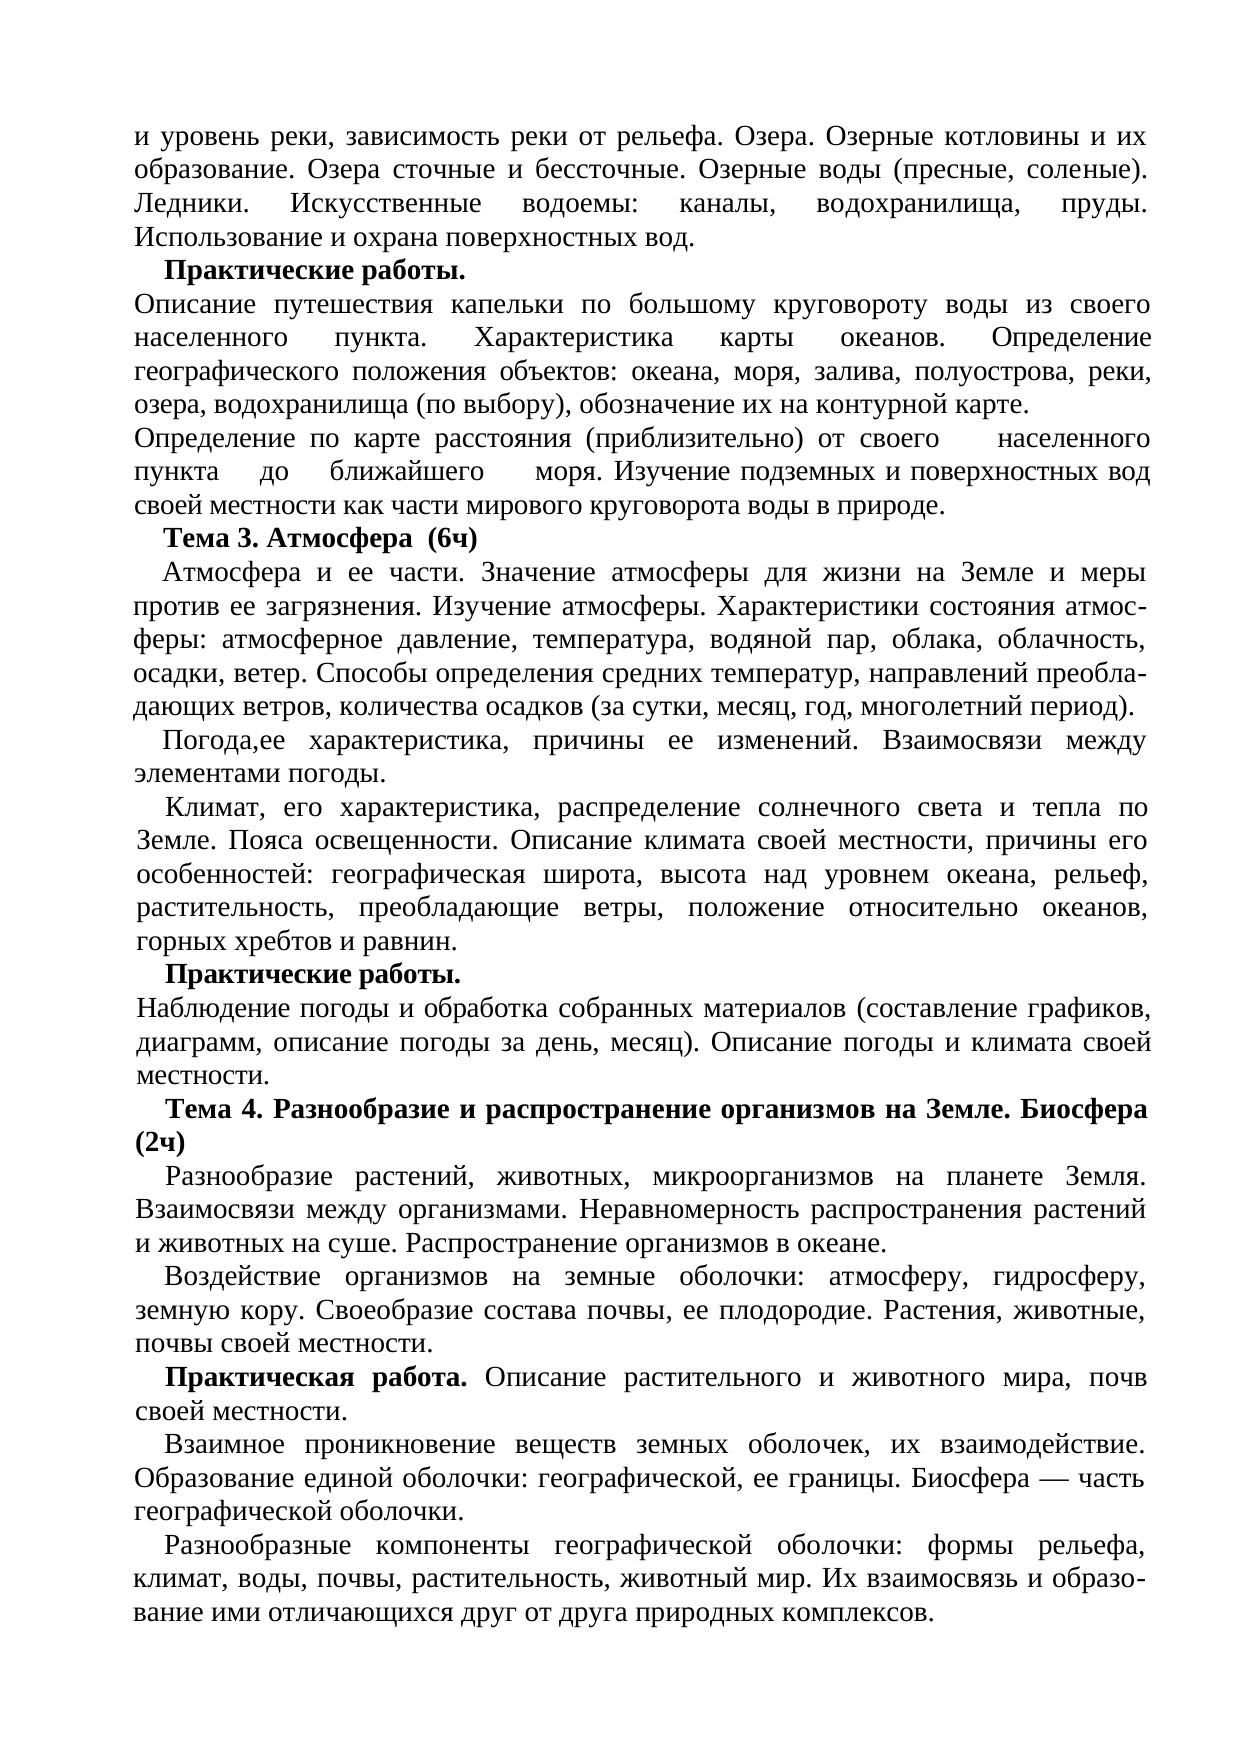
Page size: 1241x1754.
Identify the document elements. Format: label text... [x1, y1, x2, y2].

text Климат, его характеристика, распределение солнечного света и тепла по Земле. Пояса освещенности. Описание климата своей местности, причины его особенностей: географическая широта, высота над уровнем океана, рельеф, растительность, преобладающие ветры, положение относительно океанов, горных хребтов и равнин. [136, 789, 1149, 957]
text Атмосфера и ее части. Значение атмосферы для жизни на Земле и меры против ее загрязнения. Изучение атмосферы. Характеристики состояния атмосферы: атмосферное давление, температура, водяной пар, облака, облачность, осадки, ветер. Способы определения средних температур, направлений преобладающих ветров, количества осадков (за сутки, месяц, год, многолетний период). [133, 554, 1147, 722]
text Описание путешествия капельки по большому круговороту воды из своего населенного пункта. Характеристика карты океанов. Определение географического положения объектов: океана, моря, залива, полуострова, реки, озера, водохранилища (по выбору), обозначение их на контурной карте. [134, 286, 1152, 420]
text Практические работы. [136, 957, 1152, 990]
text Практические работы. [134, 252, 1152, 286]
text Практическая работа. Описание растительного и животного мира, почв своей местности. [135, 1359, 1148, 1426]
text Наблюдение погоды и обработка собранных материалов (составление графиков, диаграмм, описание погоды за день, месяц). Описание погоды и климата своей местности. [136, 990, 1152, 1091]
text Взаимное проникновение веществ земных оболочек, их взаимодействие. Образование единой оболочки: географической, ее границы. Биосфера — часть географической оболочки. [134, 1426, 1146, 1527]
text Погода,ее характеристика, причины ее изменений. Взаимосвязи между элементами погоды. [134, 722, 1147, 789]
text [134, 118, 1148, 252]
text Тема 3. Атмосфера (6ч) [163, 521, 1152, 554]
text Разнообразные компоненты географической оболочки: формы рельефа, климат, воды, почвы, растительность, животный мир. Их взаимосвязь и образование ими отличающихся друг от друга природных комплексов. [133, 1527, 1146, 1627]
text Воздействие организмов на земные оболочки: атмосферу, гидросферу, земную кору. Своеобразие состава почвы, ее плодородие. Растения, животные, почвы своей местности. [135, 1258, 1146, 1359]
text Тема 4. Разнообразие и распространение организмов на Земле. Биосфера (2ч) [135, 1091, 1148, 1158]
text Определение по карте расстояния (приблизительно) от своего населенного пункта до ближайшего моря. Изучение подземных и поверхностных вод своей местности как части мирового круговорота воды в природе. [134, 420, 1151, 521]
text Разнообразие растений, животных, микроорганизмов на планете Земля. Взаимосвязи между организмами. Неравномерность распространения растений и животных на суше. Распространение организмов в океане. [135, 1158, 1147, 1258]
